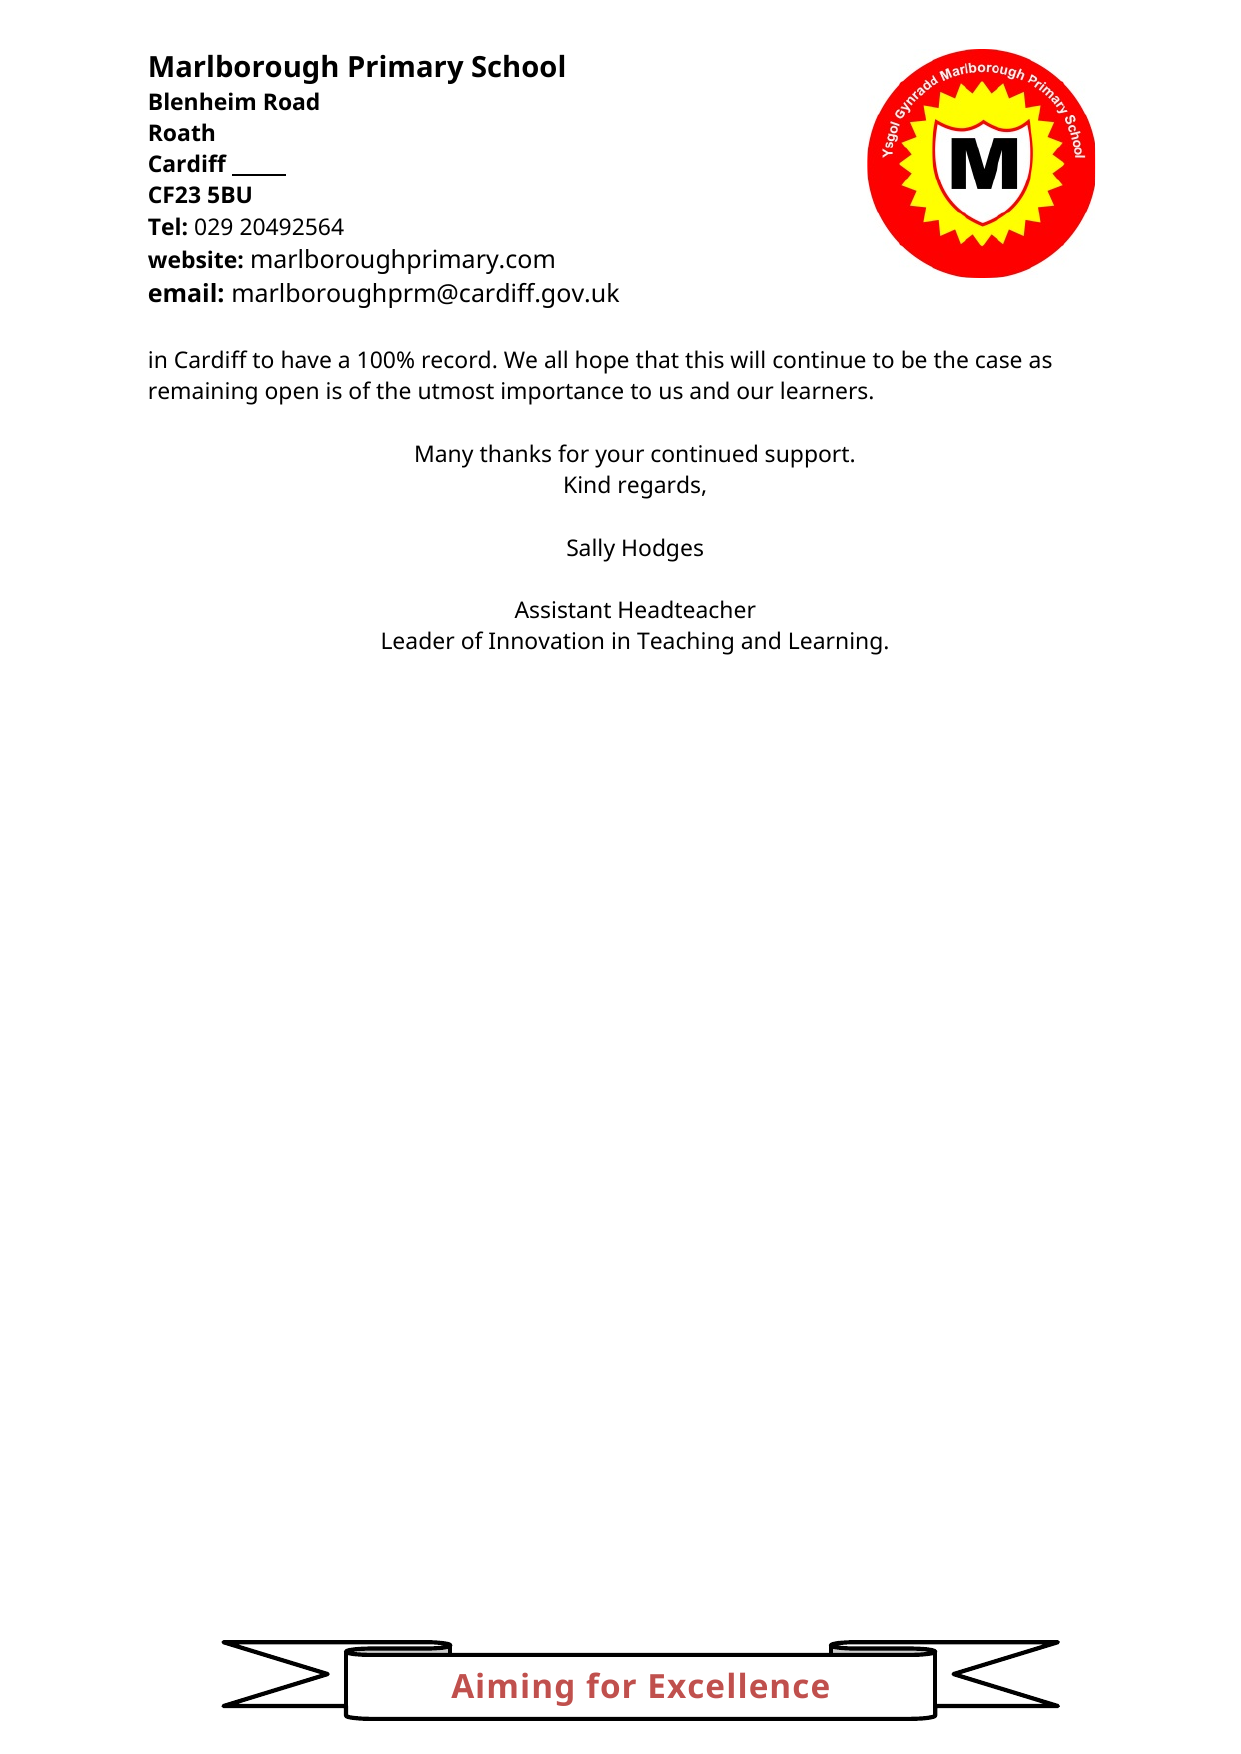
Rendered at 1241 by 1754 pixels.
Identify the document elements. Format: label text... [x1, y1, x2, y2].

text Kind regards, [148, 469, 1122, 500]
text Leader of Innovation in Teaching and Learning. [148, 625, 1122, 656]
text Sally Hodges [148, 531, 1122, 563]
text Many thanks for your continued support. [148, 438, 1122, 469]
text Assistant Headteacher [148, 594, 1122, 625]
picture [867, 49, 1096, 278]
